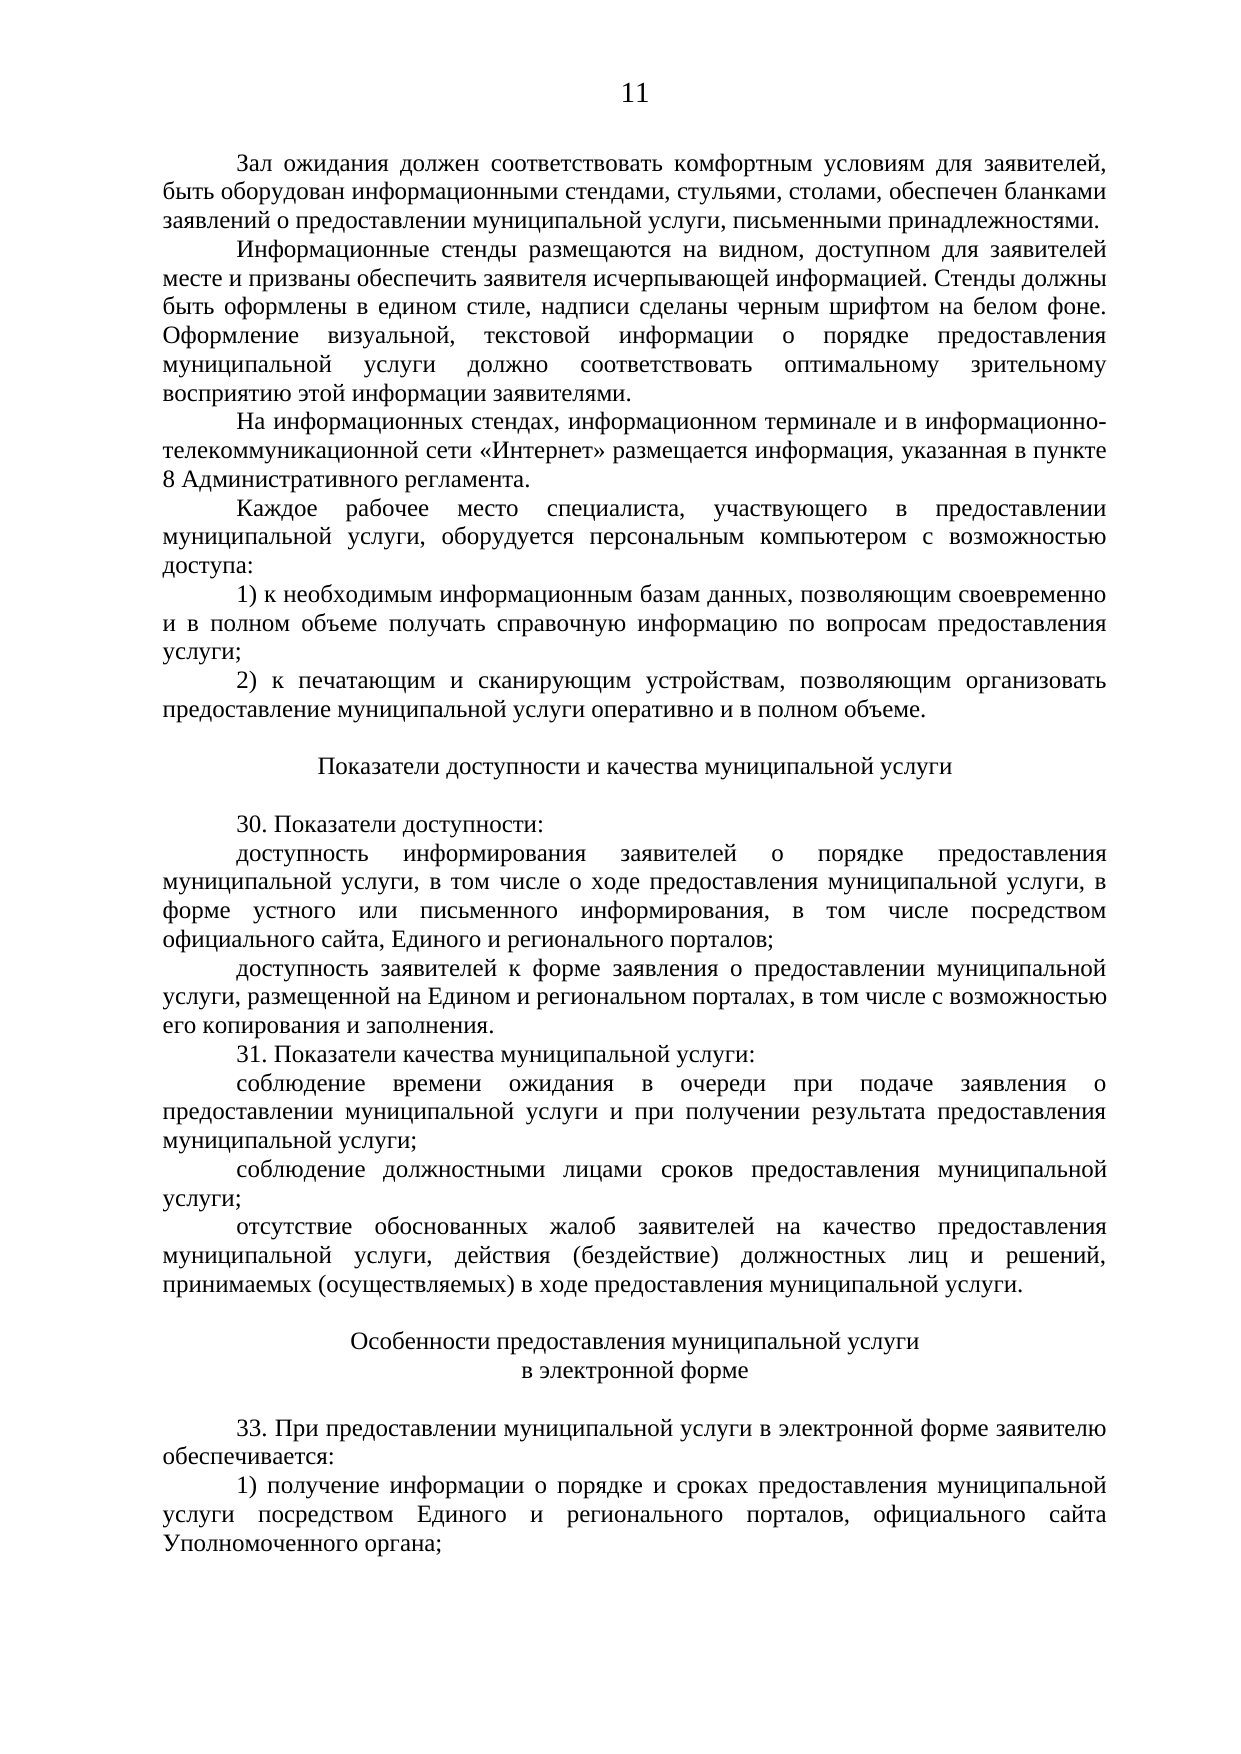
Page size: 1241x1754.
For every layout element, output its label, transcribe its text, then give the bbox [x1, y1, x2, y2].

text в электронной форме [162, 1355, 1107, 1384]
list 30. Показатели доступности: [162, 809, 1107, 838]
text соблюдение должностными лицами сроков предоставления муниципальной услуги; [162, 1154, 1107, 1211]
text доступность информирования заявителей о порядке предоставления муниципальной услуги, в том числе о ходе предоставления муниципальной услуги, в форме устного или письменного информирования, в том числе посредством официального сайта, Единого и регионального порталов; [162, 838, 1107, 953]
text 33. При предоставлении муниципальной услуги в электронной форме заявителю обеспечивается: [162, 1413, 1107, 1470]
text Информационные стенды размещаются на видном, доступном для заявителей месте и призваны обеспечить заявителя исчерпывающей информацией. Стенды должны быть оформлены в едином стиле, надписи сделаны черным шрифтом на белом фоне. Оформление визуальной, текстовой информации о порядке предоставления муниципальной услуги должно соответствовать оптимальному зрительному восприятию этой информации заявителями. [162, 234, 1107, 406]
text Особенности предоставления муниципальной услуги [162, 1326, 1107, 1355]
text 1) к необходимым информационным базам данных, позволяющим своевременно и в полном объеме получать справочную информацию по вопросам предоставления услуги; [162, 579, 1107, 665]
text 2) к печатающим и сканирующим устройствам, позволяющим организовать предоставление муниципальной услуги оперативно и в полном объеме. [162, 665, 1107, 723]
text 1) получение информации о порядке и сроках предоставления муниципальной услуги посредством Единого и регионального порталов, официального сайта Уполномоченного органа; [162, 1470, 1107, 1556]
text Зал ожидания должен соответствовать комфортным условиям для заявителей, быть оборудован информационными стендами, стульями, столами, обеспечен бланками заявлений о предоставлении муниципальной услуги, письменными принадлежностями. [162, 148, 1107, 234]
text На информационных стендах, информационном терминале и в информационно-телекоммуникационной сети «Интернет» размещается информация, указанная в пункте 8 Административного регламента. [162, 406, 1107, 493]
text 31. Показатели качества муниципальной услуги: [162, 1039, 1107, 1068]
text соблюдение времени ожидания в очереди при подаче заявления о предоставлении муниципальной услуги и при получении результата предоставления муниципальной услуги; [162, 1068, 1107, 1154]
text Показатели доступности и качества муниципальной услуги [162, 751, 1107, 780]
text доступность заявителей к форме заявления о предоставлении муниципальной услуги, размещенной на Едином и региональном порталах, в том числе с возможностью его копирования и заполнения. [162, 953, 1107, 1039]
text отсутствие обоснованных жалоб заявителей на качество предоставления муниципальной услуги, действия (бездействие) должностных лиц и решений, принимаемых (осуществляемых) в ходе предоставления муниципальной услуги. [162, 1211, 1107, 1298]
text Каждое рабочее место специалиста, участвующего в предоставлении муниципальной услуги, оборудуется персональным компьютером с возможностью доступа: [162, 493, 1107, 579]
